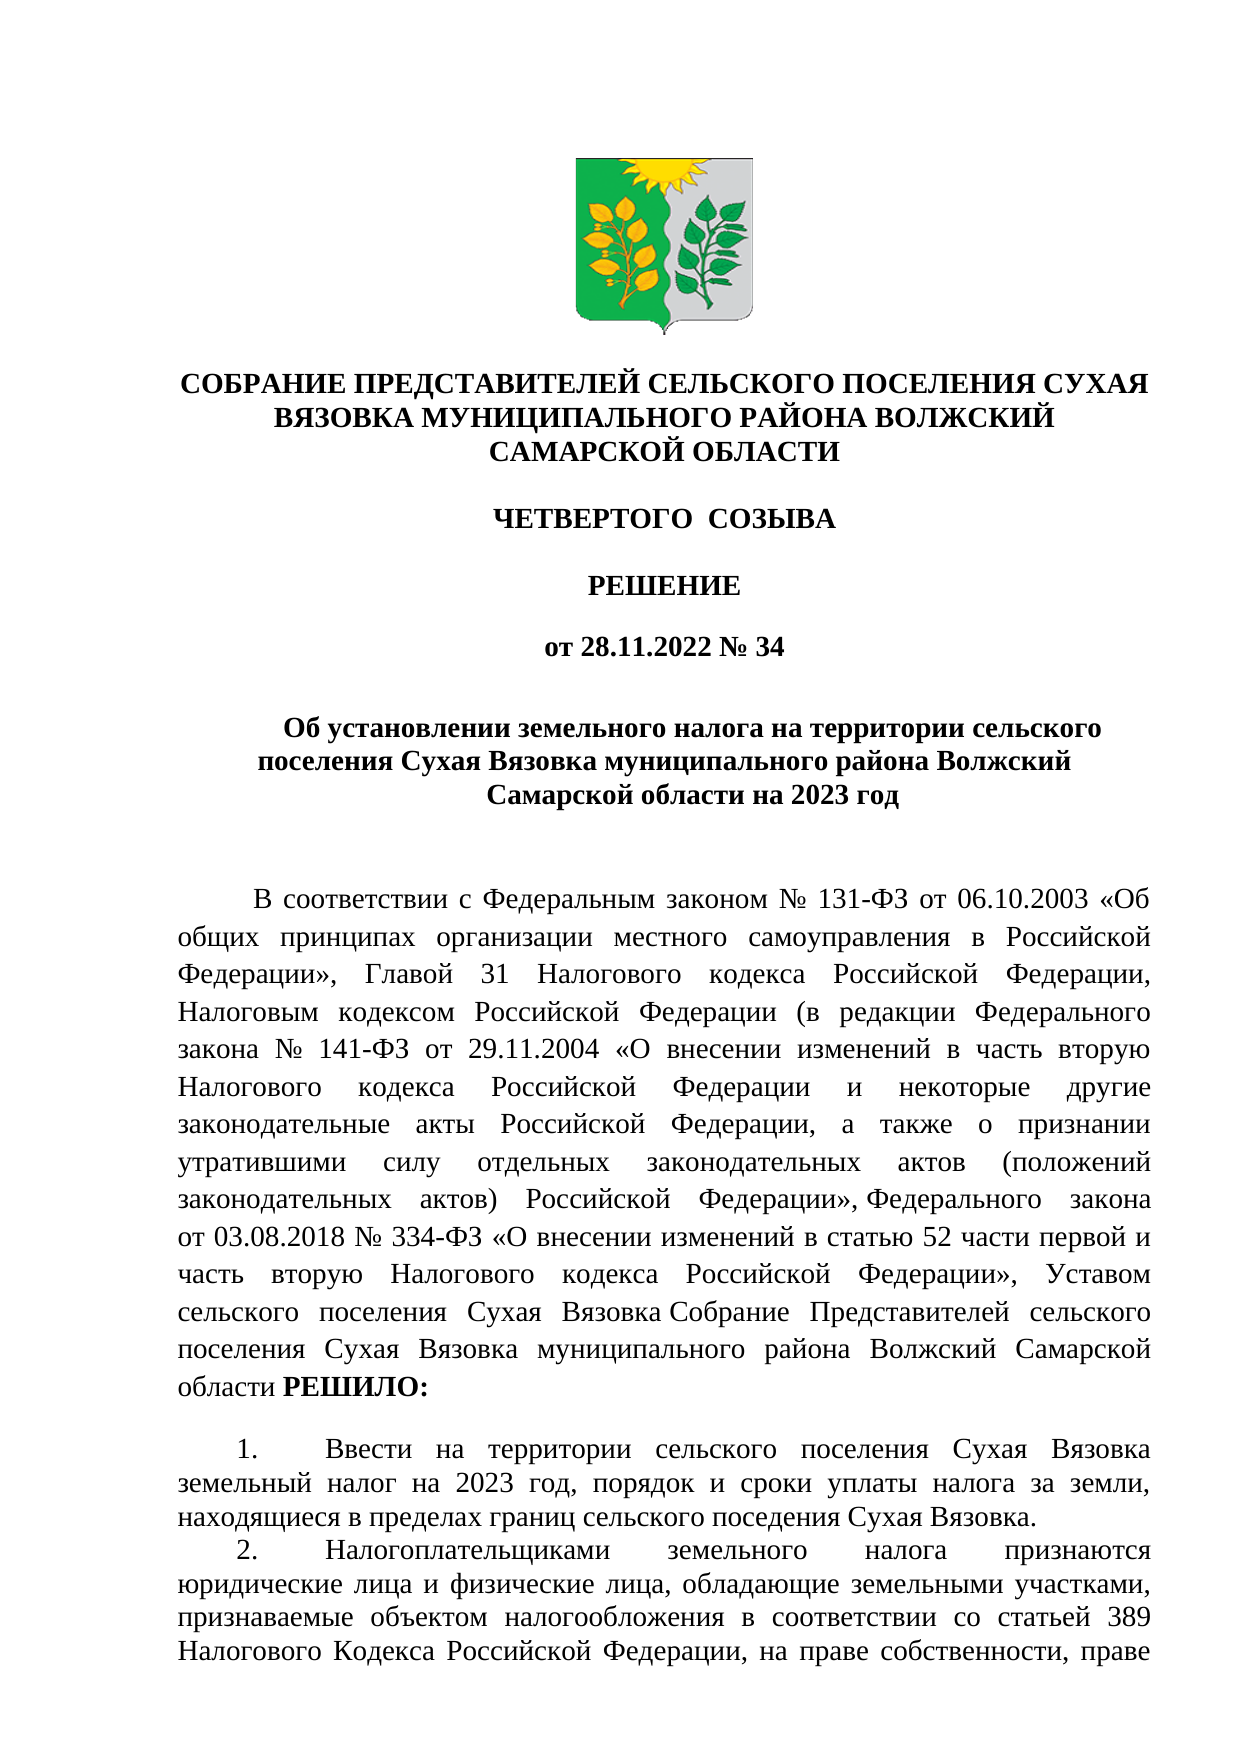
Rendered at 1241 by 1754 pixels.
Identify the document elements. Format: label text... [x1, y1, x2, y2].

text Об установлении земельного налога на территории сельского поселения Сухая Вязовка муниципального района Волжский [177, 710, 1152, 777]
text РЕШЕНИЕ [177, 568, 1152, 601]
text Самарской области на 2023 год [177, 777, 1152, 810]
text Самарской области [177, 434, 1152, 467]
list Ввести на территории сельского поселения Сухая Вязовка земельный налог на 2023 год, порядок и сроки уплаты налога за земли, находящиеся в пределах границ сельского поседения Сухая Вязовка. [177, 1432, 1152, 1532]
text СОБРАНИЕ ПРЕДСТАВИТЕЛЕЙ СЕЛЬСКОГО ПОСЕЛЕНИЯ Сухая Вязовка муниципального района Волжский [177, 367, 1152, 434]
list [177, 1532, 1152, 1666]
picture [575, 158, 753, 336]
text ЧЕТВЕРТОГО созыва [177, 501, 1152, 534]
text В соответствии с Федеральным законом № 131-ФЗ от 06.10.2003 «Об общих принципах организации местного самоуправления в Российской Федерации», Главой 31 Налогового кодекса Российской Федерации, Налоговым кодексом Российской Федерации (в редакции Федерального закона № 141-ФЗ от 29.11.2004 «О внесении изменений в часть вторую Налогового кодекса Российской Федерации и некоторые другие законодательные акты Российской Федерации, а также о признании утратившими силу отдельных законодательных актов (положений законодательных актов) Российской Федерации», Федерального закона от 03.08.2018 № 334-ФЗ «О внесении изменений в статью 52 части первой и часть вторую Налогового кодекса Российской Федерации», Уставом сельского поселения Сухая Вязовка Собрание Представителей сельского поселения Сухая Вязовка муниципального района Волжский Самарской области РЕШИЛО: [177, 877, 1152, 1402]
text от 28.11.2022 № 34 [177, 629, 1152, 663]
